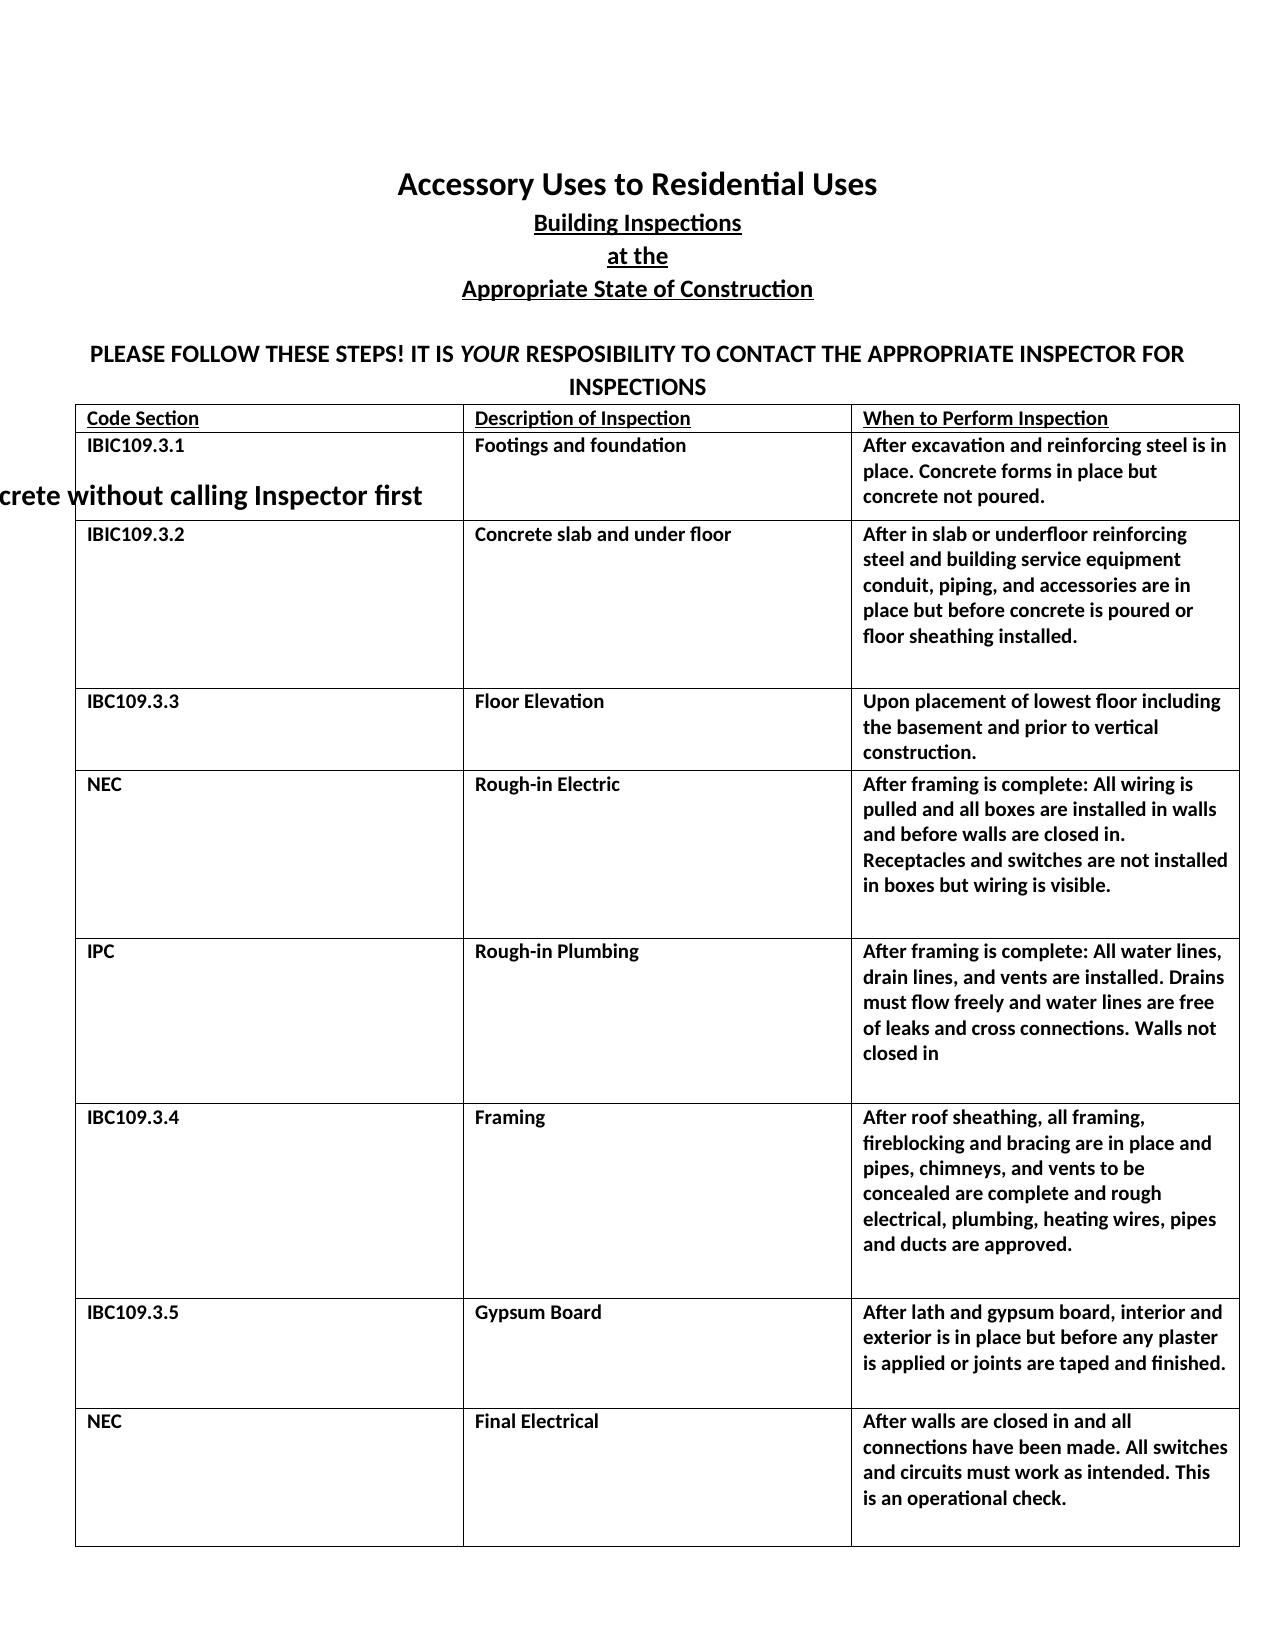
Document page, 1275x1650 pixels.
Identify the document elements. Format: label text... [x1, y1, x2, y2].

table_cell Rough-in Plumbing [464, 939, 851, 1103]
table_cell After framing is complete: All wiring is pulled and all boxes are installed in walls and before walls are closed in. Receptacles and switches are not installed in boxes but wiring is visible. [852, 771, 1239, 937]
text Accessory Uses to Residential Uses [75, 163, 1200, 204]
table_cell After framing is complete: All water lines, drain lines, and vents are installed. Drains must flow freely and water lines are free of leaks and cross connections. Walls not closed in [852, 939, 1239, 1103]
table_cell IBC109.3.4 [76, 1104, 463, 1298]
table_cell After in slab or underfloor reinforcing steel and building service equipment conduit, piping, and accessories are in place but before concrete is poured or floor sheathing installed. [852, 521, 1239, 688]
text at the [75, 240, 1200, 270]
table_cell NEC [76, 1409, 463, 1546]
table_cell After lath and gypsum board, interior and exterior is in place but before any plaster is applied or joints are taped and finished. [852, 1299, 1239, 1407]
table_header Description of Inspection [464, 405, 851, 432]
table_cell Concrete slab and under floor [464, 521, 851, 688]
table_cell IBIC109.3.2 [76, 521, 463, 688]
text Building Inspections [75, 207, 1200, 237]
table_cell After excavation and reinforcing steel is in place. Concrete forms in place but concrete not poured. [852, 433, 1239, 520]
table_cell Gypsum Board [464, 1299, 851, 1407]
table_cell IPC [76, 939, 463, 1103]
table_cell Final Electrical [464, 1409, 851, 1546]
table_cell Rough-in Electric [464, 771, 851, 937]
text PLEASE FOLLOW THESE STEPS! IT IS YOUR RESPOSIBILITY TO CONTACT THE APPROPRIATE INSPECTOR FOR INSPECTIONS [75, 338, 1200, 402]
table_cell Framing [464, 1104, 851, 1298]
text Appropriate State of Construction [75, 273, 1200, 303]
table_cell After walls are closed in and all connections have been made. All switches and circuits must work as intended. This is an operational check. [852, 1409, 1239, 1546]
table_header Code Section [76, 405, 463, 432]
table_cell IBIC109.3.1 [76, 433, 463, 520]
table_cell Floor Elevation [464, 689, 851, 770]
table_header When to Perform Inspection [852, 405, 1239, 432]
table_cell Upon placement of lowest floor including the basement and prior to vertical construction. [852, 689, 1239, 770]
table_cell IBC109.3.3 [76, 689, 463, 770]
table_cell After roof sheathing, all framing, fireblocking and bracing are in place and pipes, chimneys, and vents to be concealed are complete and rough electrical, plumbing, heating wires, pipes and ducts are approved. [852, 1104, 1239, 1298]
table_cell Footings and foundation [464, 433, 851, 520]
table_cell NEC [76, 771, 463, 937]
table_cell IBC109.3.5 [76, 1299, 463, 1407]
